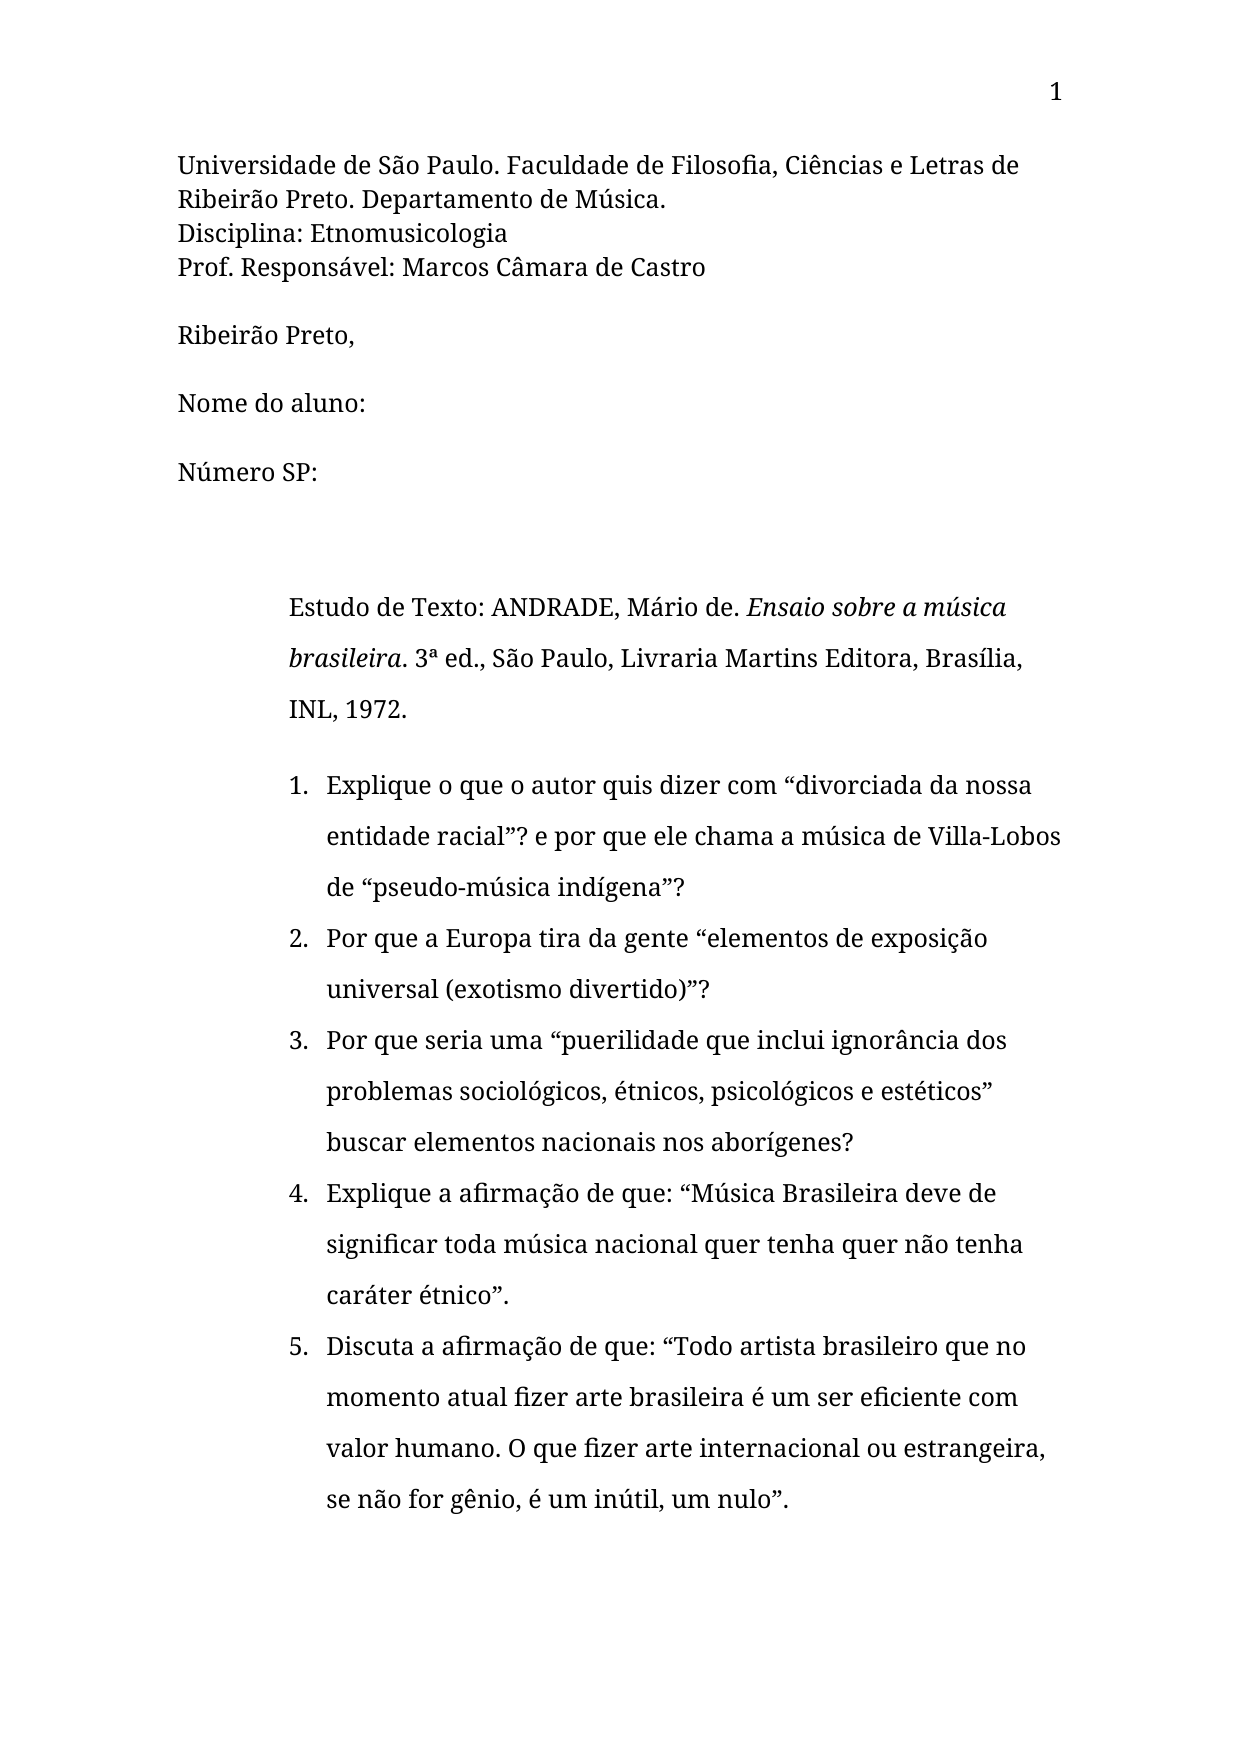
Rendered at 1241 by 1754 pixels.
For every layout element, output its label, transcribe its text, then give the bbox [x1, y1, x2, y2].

text Prof. Responsável: Marcos Câmara de Castro [177, 250, 1063, 284]
text Universidade de São Paulo. Faculdade de Filosofia, Ciências e Letras de Ribeirão Preto. Departamento de Música. [177, 148, 1063, 216]
text Nome do aluno: [177, 386, 1063, 420]
list Por que a Europa tira da gente “elementos de exposição universal (exotismo divertido)”? [288, 921, 1063, 1006]
text Ribeirão Preto, [177, 318, 1063, 352]
list Explique o que o autor quis dizer com “divorciada da nossa entidade racial”? e por que ele chama a música de Villa-Lobos de “pseudo-música indígena”? [288, 767, 1063, 903]
list Por que seria uma “puerilidade que inclui ignorância dos problemas sociológicos, étnicos, psicológicos e estéticos” buscar elementos nacionais nos aborígenes? [288, 1023, 1063, 1159]
text Disciplina: Etnomusicologia [177, 216, 1063, 250]
text Estudo de Texto: ANDRADE, Mário de. Ensaio sobre a música brasileira. 3ª ed., São Paulo, Livraria Martins Editora, Brasília, INL, 1972. [288, 589, 1063, 725]
text Número SP: [177, 454, 1063, 488]
list Explique a afirmação de que: “Música Brasileira deve de significar toda música nacional quer tenha quer não tenha caráter étnico”. [288, 1176, 1063, 1312]
list Discuta a afirmação de que: “Todo artista brasileiro que no momento atual fizer arte brasileira é um ser eficiente com valor humano. O que fizer arte internacional ou estrangeira, se não for gênio, é um inútil, um nulo”. [288, 1329, 1063, 1516]
